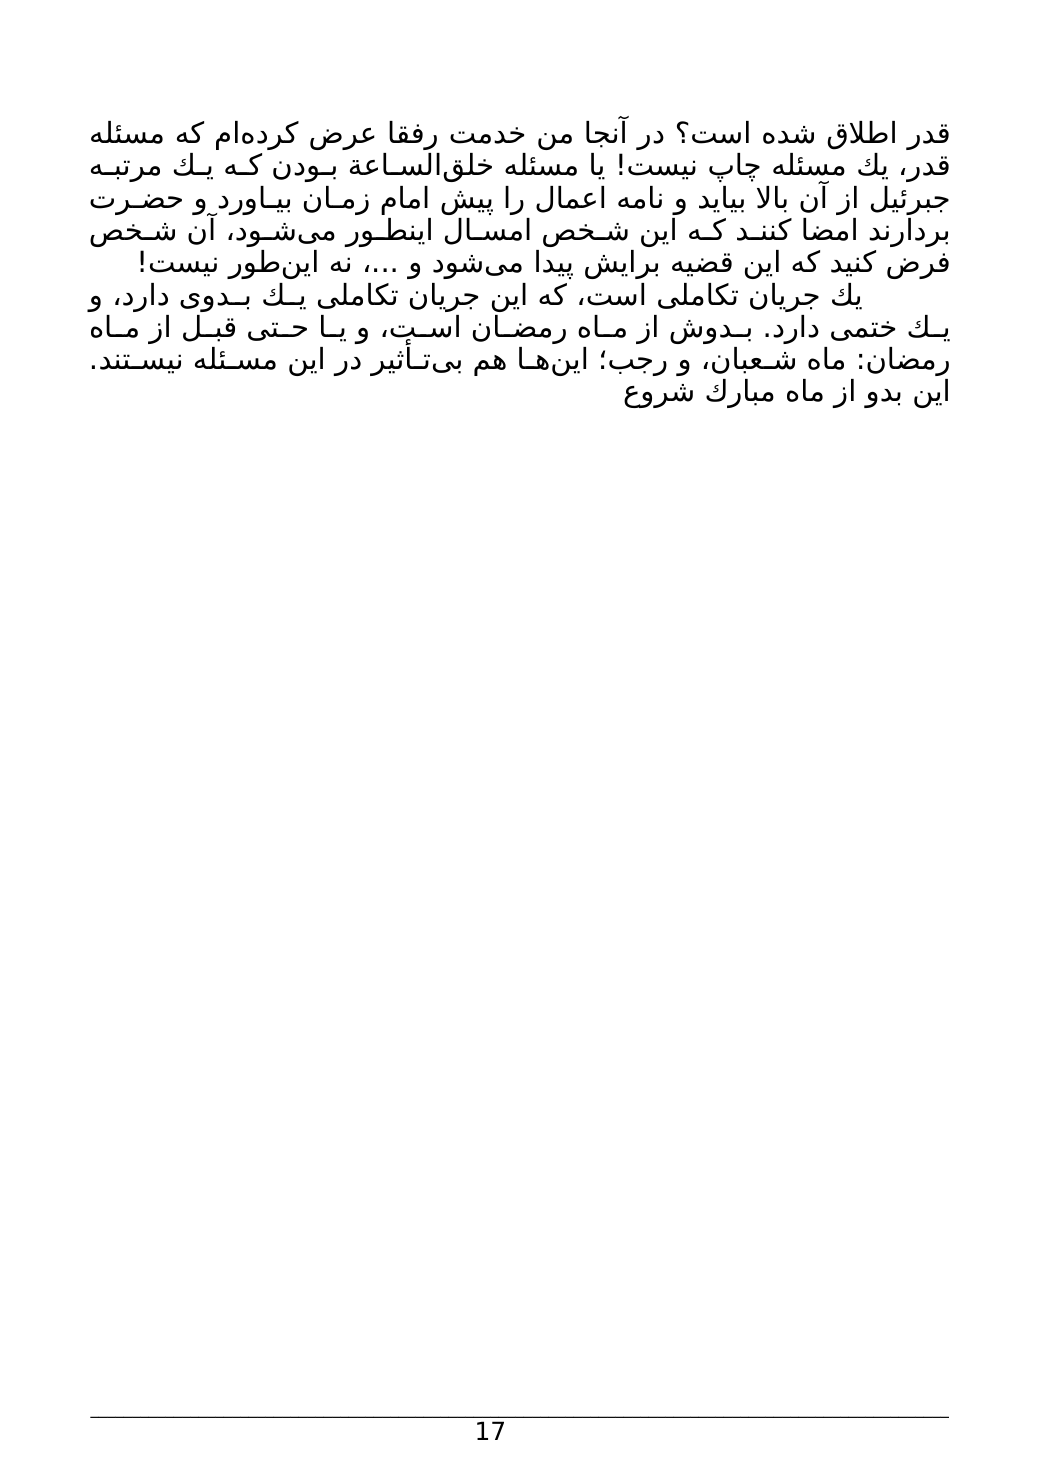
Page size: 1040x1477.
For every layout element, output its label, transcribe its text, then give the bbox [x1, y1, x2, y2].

text یك جریان تكاملی است، كه این جریان تكاملی یك بدوی دارد، و یك ختمی دارد. بدوش از ماه رمضان است، و یا حتی قبل از ماه رمضان: ماه شعبان، و رجب؛ این‌ها هم بی‌تأثیر در این مسئله نیستند. این بدو از ماه مبارك شروع‌ [89, 279, 951, 408]
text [89, 118, 951, 279]
